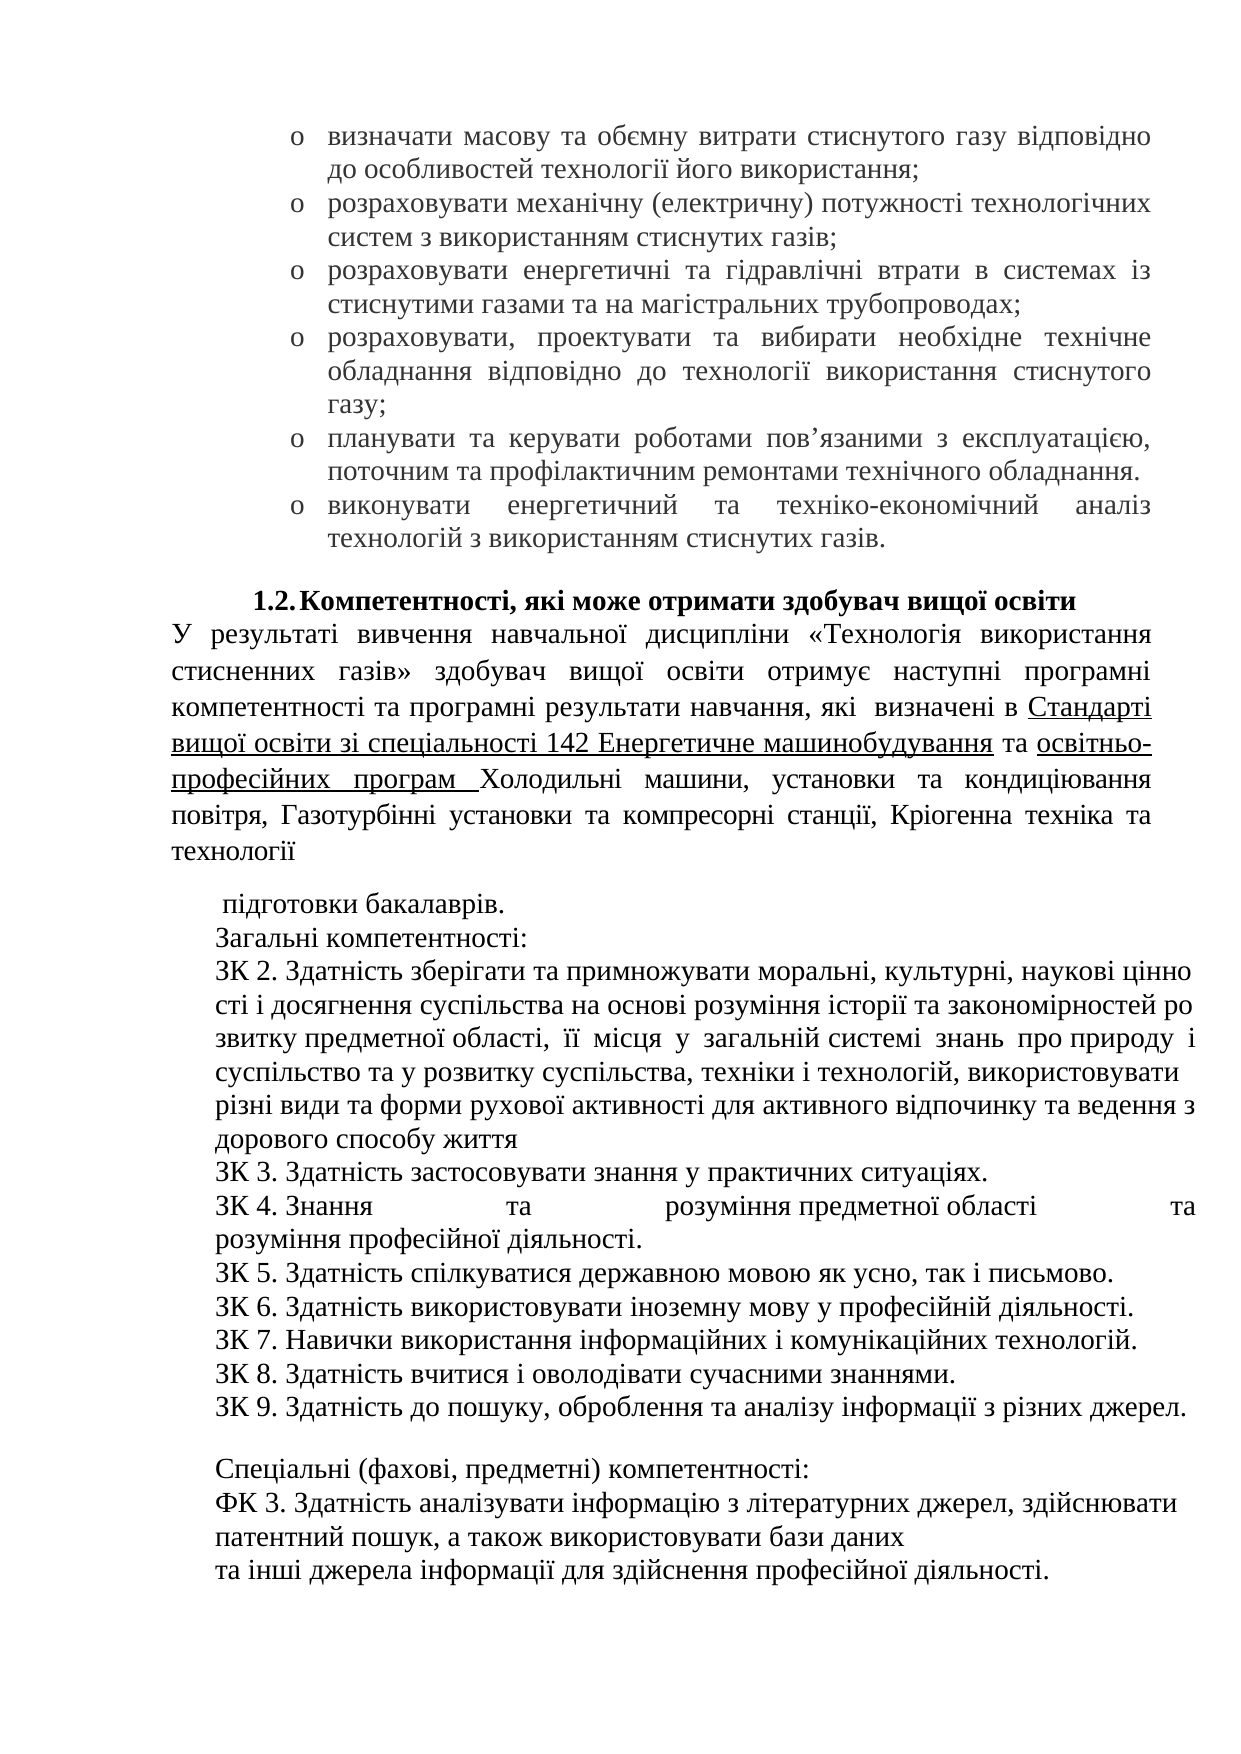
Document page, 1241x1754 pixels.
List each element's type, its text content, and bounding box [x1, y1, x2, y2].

text Загальні компетентності: [215, 920, 1196, 953]
text Спеціальні (фахові, предметні) компетентності: [215, 1452, 1196, 1485]
list виконувати енергетичний та техніко-економічний аналіз технологій з використанням стиснутих газів. [290, 487, 1152, 554]
text ЗК 9. Здатність до пошуку, оброблення та аналізу інформації з різних джерел. [215, 1389, 1196, 1423]
list визначати масову та обємну витрати стиснутого газу відповідно до особливостей технології його використання; [290, 118, 1152, 185]
text ЗК 7. Навички використання інформаційних і комунікаційних технологій. [215, 1322, 1196, 1356]
text ЗК 4. Знання та розуміння предметної області та розуміння професійної діяльності. [215, 1188, 1196, 1255]
text ЗК 2. Здатність зберігати та примножувати моральні, культурні, наукові цінності і досягнення суспільства на основі розуміння історії та закономірностей розвитку предметної області, її місця у загальній системі знань про природу і суспільство та у розвитку суспільства, техніки і технологій, використовувати різні види та форми рухової активності для активного відпочинку та ведення здорового способу життя [215, 953, 1196, 1154]
list розраховувати енергетичні та гідравлічні втрати в системах із стиснутими газами та на магістральних трубопроводах; [290, 252, 1152, 319]
list розраховувати механічну (електричну) потужності технологічних систем з використанням стиснутих газів; [290, 185, 1152, 252]
text У результаті вивчення навчальної дисципліни «Технологія використання стисненних газів» здобувач вищої освіти отримує наступні програмні компетентності та програмні результати навчання, які визначені в Стандарті вищої освіти зі спеціальності 142 Енергетичне машинобудування та освітньо-професійних програм Холодильні машини, установки та кондиціювання повітря, Газотурбінні установки та компресорні станції, Кріогенна техніка та технології [171, 616, 1152, 867]
text ЗК 6. Здатність використовувати іноземну мову у професійній діяльності. [215, 1289, 1196, 1322]
text ЗК 8. Здатність вчитися і оволодівати сучасними знаннями. [215, 1356, 1196, 1389]
text ЗК 5. Здатність спілкуватися державною мовою як усно, так і письмово. [215, 1255, 1196, 1289]
list розраховувати, проектувати та вибирати необхідне технічне обладнання відповідно до технології використання стиснутого газу; [290, 319, 1152, 420]
list планувати та керувати роботами пов’язаними з експлуатацією, поточним та профілактичним ремонтами технічного обладнання. [290, 420, 1152, 487]
text підготовки бакалаврів. [215, 886, 1196, 920]
text ФК 3. Здатність аналізувати інформацію з літературних джерел, здійснювати патентний пошук, а також використовувати бази даних та інші джерела інформації для здійснення професійної діяльності. [215, 1485, 1196, 1586]
text ЗК 3. Здатність застосовувати знання у практичних ситуаціях. [215, 1154, 1196, 1188]
list Компетентності, які може отримати здобувач вищої освіти [252, 583, 1152, 616]
